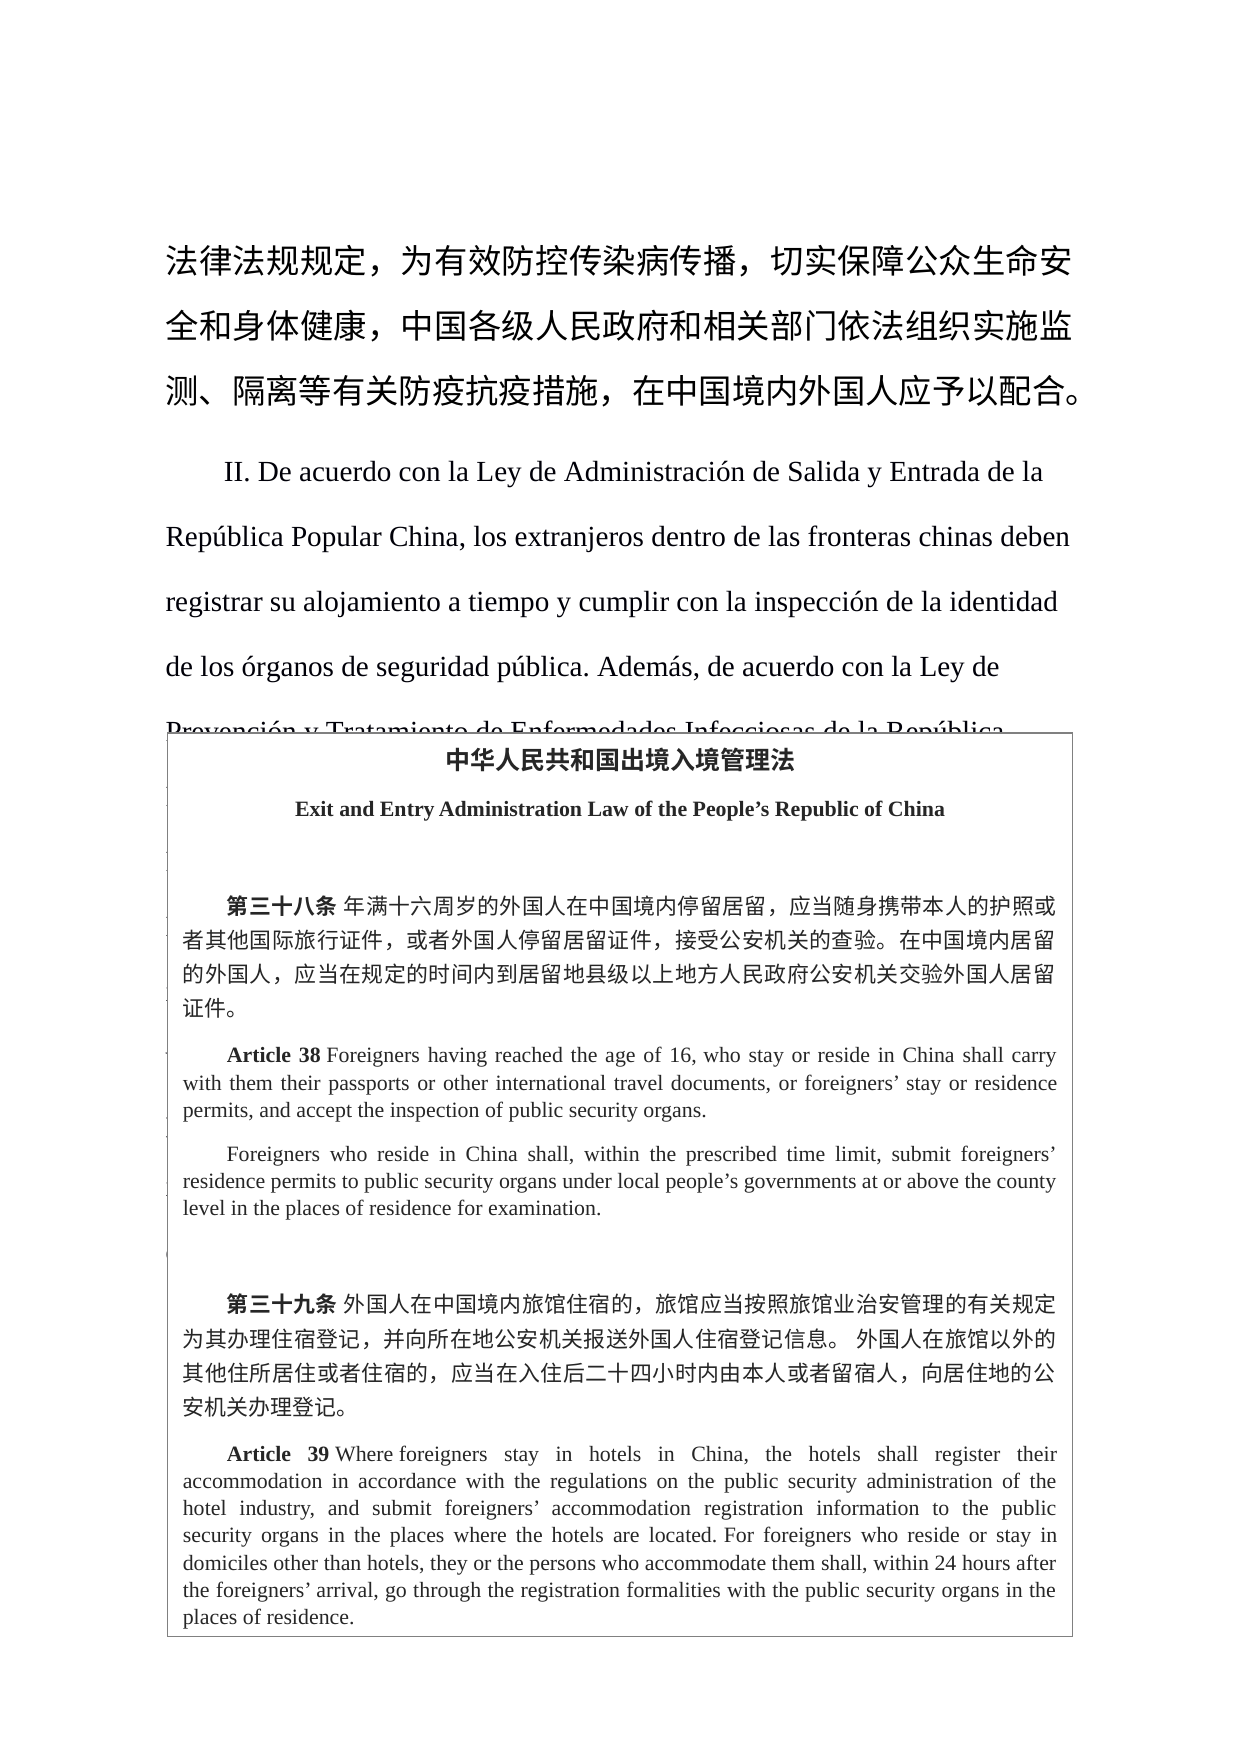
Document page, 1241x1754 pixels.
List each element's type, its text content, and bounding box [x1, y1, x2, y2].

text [165, 227, 1075, 422]
list De acuerdo con la Ley de Administración de Salida y Entrada de la República Popular China, los extranjeros dentro de las fronteras chinas deben registrar su alojamiento a tiempo y cumplir con la inspección de la identidad de los órganos de seguridad pública. Además, de acuerdo con la Ley de Prevención y Tratamiento de Enfermedades Infecciosas de la República Popular China, la Ley sobre Salud en Frontera y Cuarentena de la República Popular China., y las Regulaciones de Preparación y Respuesta ante Emergencias de Salud Pública, cuando los gobiernos de las diversas instancias y los departamentos pertinentes en China tomen medidas de vigilancia, aislamiento y semejanzas de conformidad con las leyes por la prevención y el control efectivos de la propagación de enfermedades infecciosas y la protección de la seguridad y la salud públicas, los extranjeros dentro de las fronteras chinas deben cooperar con ellos. [165, 439, 1075, 1284]
